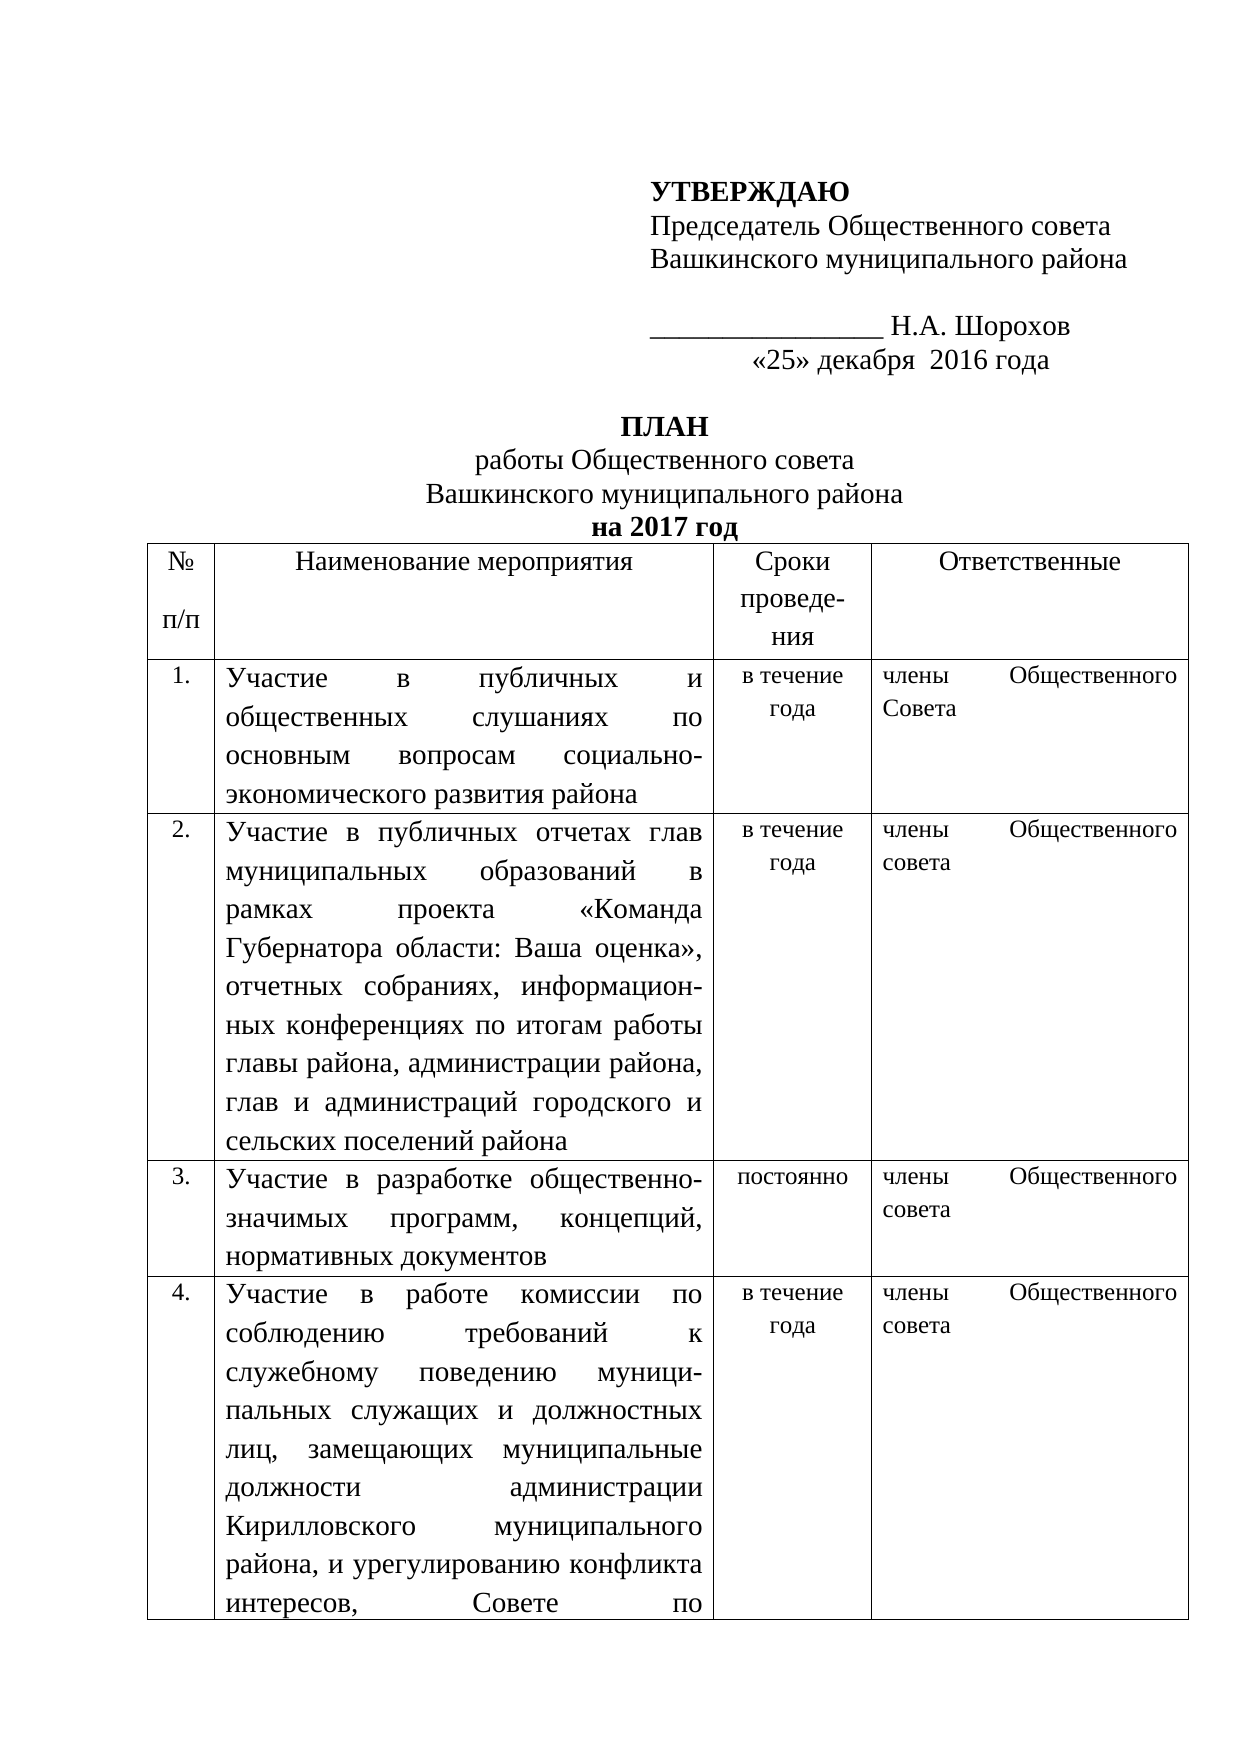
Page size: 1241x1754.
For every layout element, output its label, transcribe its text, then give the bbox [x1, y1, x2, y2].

table_header Сроки проведе-ния [714, 544, 871, 659]
title ПЛАН [177, 409, 1152, 442]
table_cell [872, 1277, 1188, 1618]
title Вашкинского муниципального района [177, 476, 1152, 509]
table_cell в течение года [714, 1277, 871, 1618]
table_cell Участие в публичных и общественных слушаниях по основным вопросам социально-экономического развития района [215, 660, 713, 813]
title Председатель Общественного совета Вашкинского муниципального района [650, 208, 1152, 275]
table_header Ответственные [872, 544, 1188, 659]
table_cell Участие в публичных отчетах глав муниципальных образований в рамках проекта «Команда Губернатора области: Ваша оценка», отчетных собраниях, информацион-ных конференциях по итогам работы главы района, администрации района, глав и администраций городского и сельских поселений района [215, 814, 713, 1160]
table_cell 4. [148, 1277, 214, 1618]
title работы Общественного совета [177, 442, 1152, 476]
table_cell в течение года [714, 814, 871, 1160]
table_cell члены Общественного совета [872, 1161, 1188, 1276]
table_cell 2. [148, 814, 214, 1160]
table_cell члены Общественного совета [872, 814, 1188, 1160]
table_cell члены Общественного Совета [872, 660, 1188, 813]
table_cell 1. [148, 660, 214, 813]
title на 2017 год [177, 509, 1152, 543]
table_header Наименование мероприятия [215, 544, 713, 659]
table_cell 3. [148, 1161, 214, 1276]
table_cell Участие в разработке общественно-значимых программ, концепций, нормативных документов [215, 1161, 713, 1276]
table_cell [215, 1277, 713, 1618]
title УТВЕРЖДАЮ [650, 174, 1152, 208]
table_header № п/п [148, 544, 214, 659]
title «25» декабря 2016 года [635, 342, 1152, 375]
table_cell в течение года [714, 660, 871, 813]
table_cell постоянно [714, 1161, 871, 1276]
title ________________ Н.А. Шорохов [650, 308, 1152, 342]
